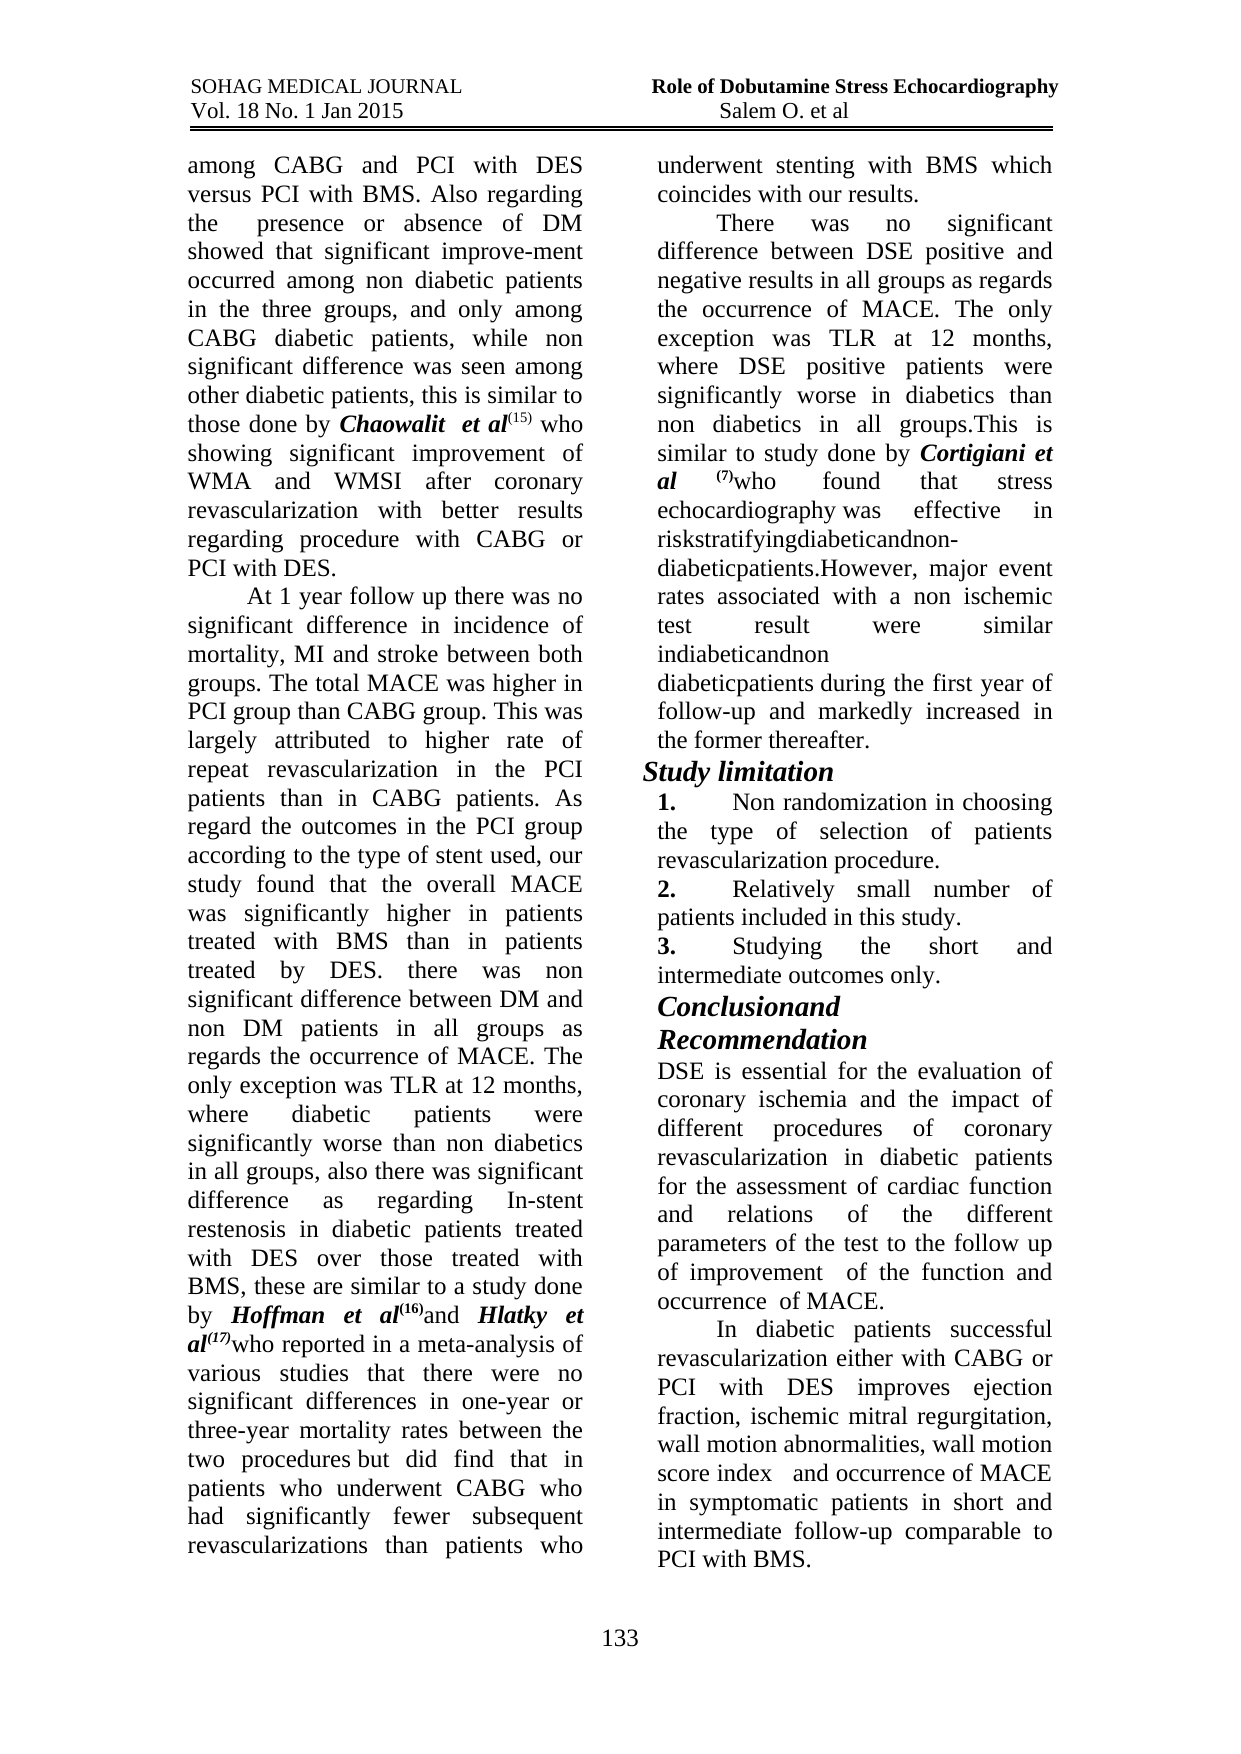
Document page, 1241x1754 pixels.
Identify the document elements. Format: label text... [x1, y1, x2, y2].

text There was no significant difference between DSE positive and negative results in all groups as regards the occurrence of MACE. The only exception was TLR at 12 months, where DSE positive patients were significantly worse in diabetics than non diabetics in all groups.This is similar to study done by Cortigiani et al (7)who found that stress echocardiography was effective in riskstratifyingdiabeticandnon-diabeticpatients.However, major event rates associated with a non ischemic test result were similar indiabeticandnon diabeticpatients during the first year of follow-up and markedly increased in the former thereafter. [657, 208, 1053, 754]
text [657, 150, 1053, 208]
text In diabetic patients successful revascularization either with CABG or PCI with DES improves ejection fraction, ischemic mitral regurgitation, wall motion abnormalities, wall motion score index and occurrence of MACE in symptomatic patients in short and intermediate follow-up comparable to PCI with BMS. [657, 1314, 1053, 1573]
subtitle Study limitation [642, 754, 1053, 787]
text At 1 year follow up there was no significant difference in incidence of mortality, MI and stroke between both groups. The total MACE was higher in PCI group than CABG group. This was largely attributed to higher rate of repeat revascularization in the PCI patients than in CABG patients. As regard the outcomes in the PCI group according to the type of stent used, our study found that the overall MACE was significantly higher in patients treated with BMS than in patients treated by DES. there was non significant difference between DM and non DM patients in all groups as regards the occurrence of MACE. The only exception was TLR at 12 months, where diabetic patients were significantly worse than non diabetics in all groups, also there was significant difference as regarding In-stent restenosis in diabetic patients treated with DES over those treated with BMS, these are similar to a study done by Hoffman et al(16)and Hlatky et al(17)who reported in a meta-analysis of various studies that there were no significant differences in one-year or three-year mortality rates between the two procedures but did find that in patients who underwent CABG who had significantly fewer subsequent revascularizations than patients who underwent stenting with BMS which coincides with our results. [187, 581, 583, 1559]
list Non randomization in choosing the type of selection of patients revascularization procedure. [657, 787, 1053, 874]
list Relatively small number of patients included in this study. [657, 874, 1053, 931]
list Studying the short and intermediate outcomes only. [657, 931, 1053, 989]
subtitle Conclusionand Recommendation [657, 989, 1053, 1056]
subtitle DSE is essential for the evaluation of coronary ischemia and the impact of different procedures of coronary revascularization in diabetic patients for the assessment of cardiac function and relations of the different parameters of the test to the follow up of improvement of the function and occurrence of MACE. [657, 1056, 1053, 1314]
